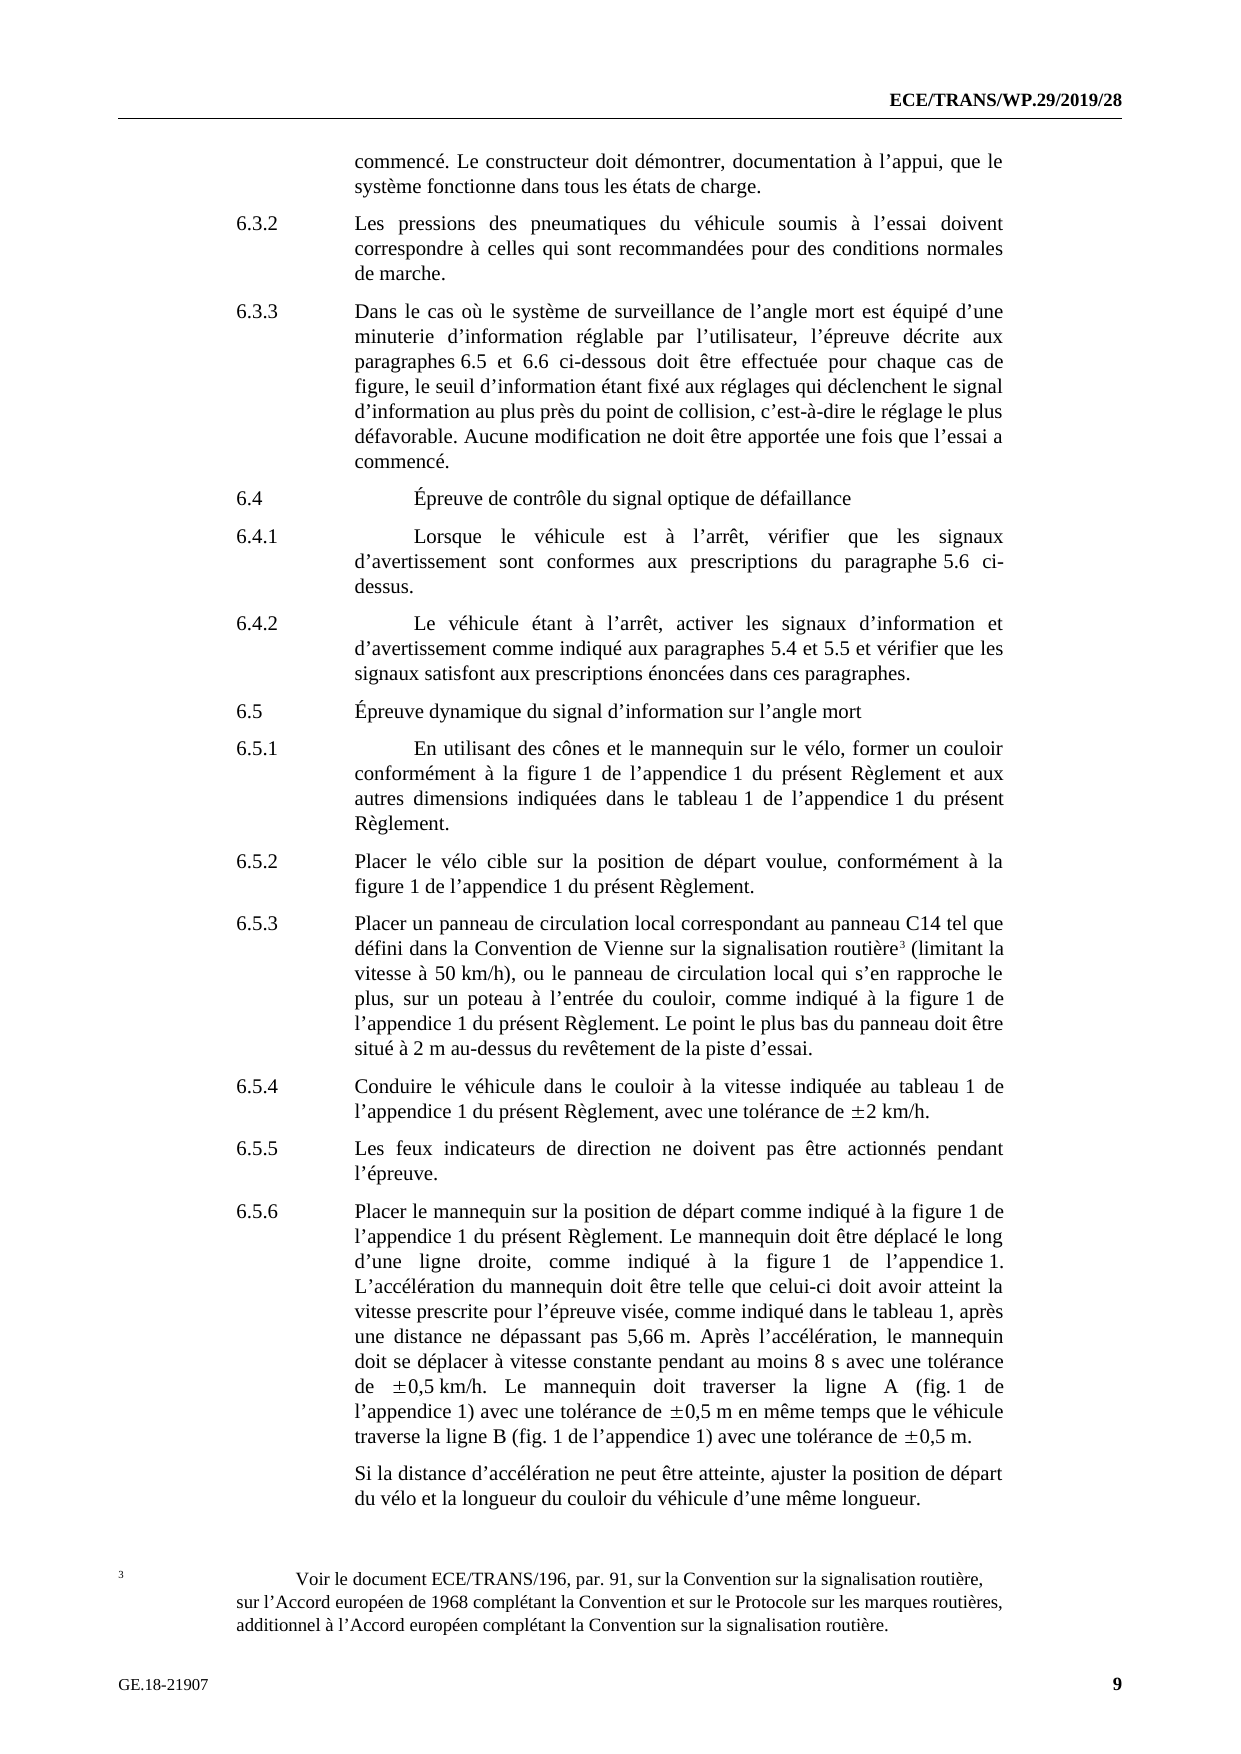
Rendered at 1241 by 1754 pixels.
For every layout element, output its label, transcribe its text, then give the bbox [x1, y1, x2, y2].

text 6.5 Épreuve dynamique du signal d’information sur l’angle mort [236, 698, 1004, 723]
text 6.5.6 Placer le mannequin sur la position de départ comme indiqué à la figure 1 de l’appendice 1 du présent Règlement. Le mannequin doit être déplacé le long d’une ligne droite, comme indiqué à la figure 1 de l’appendice 1. L’accélération du mannequin doit être telle que celui-ci doit avoir atteint la vitesse prescrite pour l’épreuve visée, comme indiqué dans le tableau 1, après une distance ne dépassant pas 5,66 m. Après l’accélération, le mannequin doit se déplacer à vitesse constante pendant au moins 8 s avec une tolérance de 0,5 km/h. Le mannequin doit traverser la ligne A (fig. 1 de l’appendice 1) avec une tolérance de 0,5 m en même temps que le véhicule traverse la ligne B (fig. 1 de l’appendice 1) avec une tolérance de 0,5 m. [236, 1198, 1004, 1448]
text 6.4.1 Lorsque le véhicule est à l’arrêt, vérifier que les signaux d’avertissement sont conformes aux prescriptions du paragraphe 5.6 ci-dessus. [236, 523, 1004, 598]
text 6.5.2 Placer le vélo cible sur la position de départ voulue, conformément à la figure 1 de l’appendice 1 du présent Règlement. [236, 848, 1004, 898]
text Si la distance d’accélération ne peut être atteinte, ajuster la position de départ du vélo et la longueur du couloir du véhicule d’une même longueur. [354, 1460, 1004, 1510]
text 6.4.2 Le véhicule étant à l’arrêt, activer les signaux d’information et d’avertissement comme indiqué aux paragraphes 5.4 et 5.5 et vérifier que les signaux satisfont aux prescriptions énoncées dans ces paragraphes. [236, 610, 1004, 685]
text 6.4 Épreuve de contrôle du signal optique de défaillance [236, 485, 1004, 510]
text 6.5.5 Les feux indicateurs de direction ne doivent pas être actionnés pendant l’épreuve. [236, 1135, 1004, 1185]
text 6.5.4 Conduire le véhicule dans le couloir à la vitesse indiquée au tableau 1 de l’appendice 1 du présent Règlement, avec une tolérance de 2 km/h. [236, 1073, 1004, 1123]
text 6.5.3 Placer un panneau de circulation local correspondant au panneau C14 tel que défini dans la Convention de Vienne sur la signalisation routière (limitant la vitesse à 50 km/h), ou le panneau de circulation local qui s’en rapproche le plus, sur un poteau à l’entrée du couloir, comme indiqué à la figure 1 de l’appendice 1 du présent Règlement. Le point le plus bas du panneau doit être situé à 2 m au-dessus du revêtement de la piste d’essai. [236, 910, 1004, 1060]
text 6.3.3 Dans le cas où le système de surveillance de l’angle mort est équipé d’une minuterie d’information réglable par l’utilisateur, l’épreuve décrite aux paragraphes 6.5 et 6.6 ci-dessous doit être effectuée pour chaque cas de figure, le seuil d’information étant fixé aux réglages qui déclenchent le signal d’information au plus près du point de collision, c’est-à-dire le réglage le plus défavorable. Aucune modification ne doit être apportée une fois que l’essai a commencé. [236, 298, 1004, 473]
text 6.5.1 En utilisant des cônes et le mannequin sur le vélo, former un couloir conformément à la figure 1 de l’appendice 1 du présent Règlement et aux autres dimensions indiquées dans le tableau 1 de l’appendice 1 du présent Règlement. [236, 735, 1004, 835]
text 6.3.2 Les pressions des pneumatiques du véhicule soumis à l’essai doivent correspondre à celles qui sont recommandées pour des conditions normales de marche. [236, 210, 1004, 285]
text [354, 148, 1004, 198]
